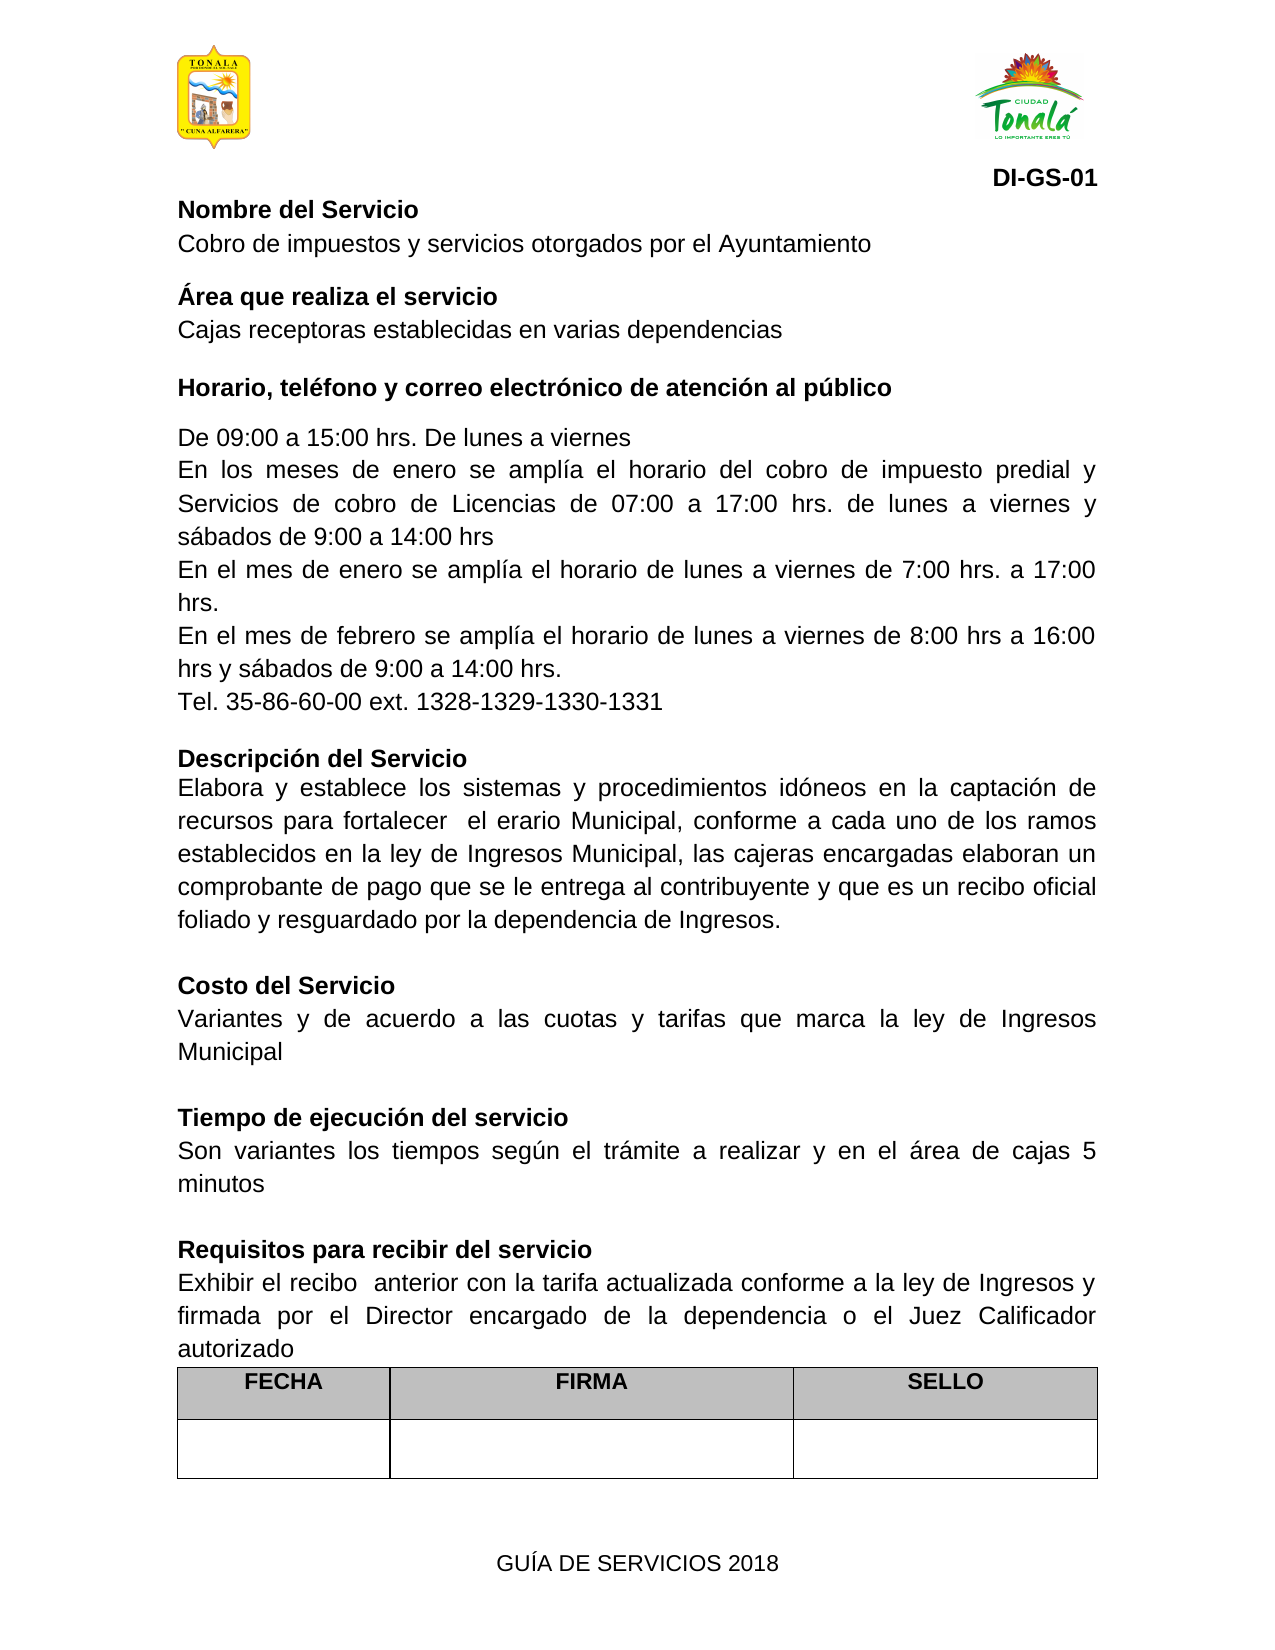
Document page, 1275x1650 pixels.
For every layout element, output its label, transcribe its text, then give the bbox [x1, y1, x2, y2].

text Variantes y de acuerdo a las cuotas y tarifas que marca la ley de Ingresos Municipal [177, 1004, 1098, 1066]
picture [177, 45, 251, 149]
text Exhibir el recibo anterior con la tarifa actualizada conforme a la ley de Ingresos y firmada por el Director encargado de la dependencia o el Juez Calificador autorizado [177, 1268, 1098, 1363]
text De 09:00 a 15:00 hrs. De lunes a viernes [177, 422, 1098, 451]
text DI-GS-01 [177, 162, 1098, 191]
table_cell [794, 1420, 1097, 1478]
text Requisitos para recibir del servicio [177, 1235, 1098, 1264]
text Costo del Servicio [177, 971, 1098, 1000]
text En el mes de enero se amplía el horario de lunes a viernes de 7:00 hrs. a 17:00 hrs. [177, 554, 1098, 616]
text Elabora y establece los sistemas y procedimientos idóneos en la captación de recursos para fortalecer el erario Municipal, conforme a cada uno de los ramos establecidos en la ley de Ingresos Municipal, las cajeras encargadas elaboran un comprobante de pago que se le entrega al contribuyente y que es un recibo oficial foliado y resguardado por la dependencia de Ingresos. [177, 773, 1098, 934]
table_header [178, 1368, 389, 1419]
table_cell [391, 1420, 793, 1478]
text Nombre del Servicio [177, 196, 1098, 224]
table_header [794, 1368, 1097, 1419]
text Tiempo de ejecución del servicio [177, 1103, 1098, 1132]
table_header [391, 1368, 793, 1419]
text En el mes de febrero se amplía el horario de lunes a viernes de 8:00 hrs a 16:00 hrs y sábados de 9:00 a 14:00 hrs. [177, 621, 1098, 682]
text En los meses de enero se amplía el horario del cobro de impuesto predial y Servicios de cobro de Licencias de 07:00 a 17:00 hrs. de lunes a viernes y sábados de 9:00 a 14:00 hrs [177, 456, 1098, 550]
text Área que realiza el servicio [177, 282, 1098, 311]
text Horario, teléfono y correo electrónico de atención al público [177, 373, 1098, 402]
text Son variantes los tiempos según el trámite a realizar y en el área de cajas 5 minutos [177, 1136, 1098, 1198]
text Descripción del Servicio [177, 744, 1098, 773]
text Tel. 35-86-60-00 ext. 1328-1329-1330-1331 [177, 687, 1098, 715]
text Cajas receptoras establecidas en varias dependencias [177, 315, 1098, 344]
text Cobro de impuestos y servicios otorgados por el Ayuntamiento [177, 228, 1098, 257]
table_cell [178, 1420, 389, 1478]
picture [975, 53, 1085, 139]
